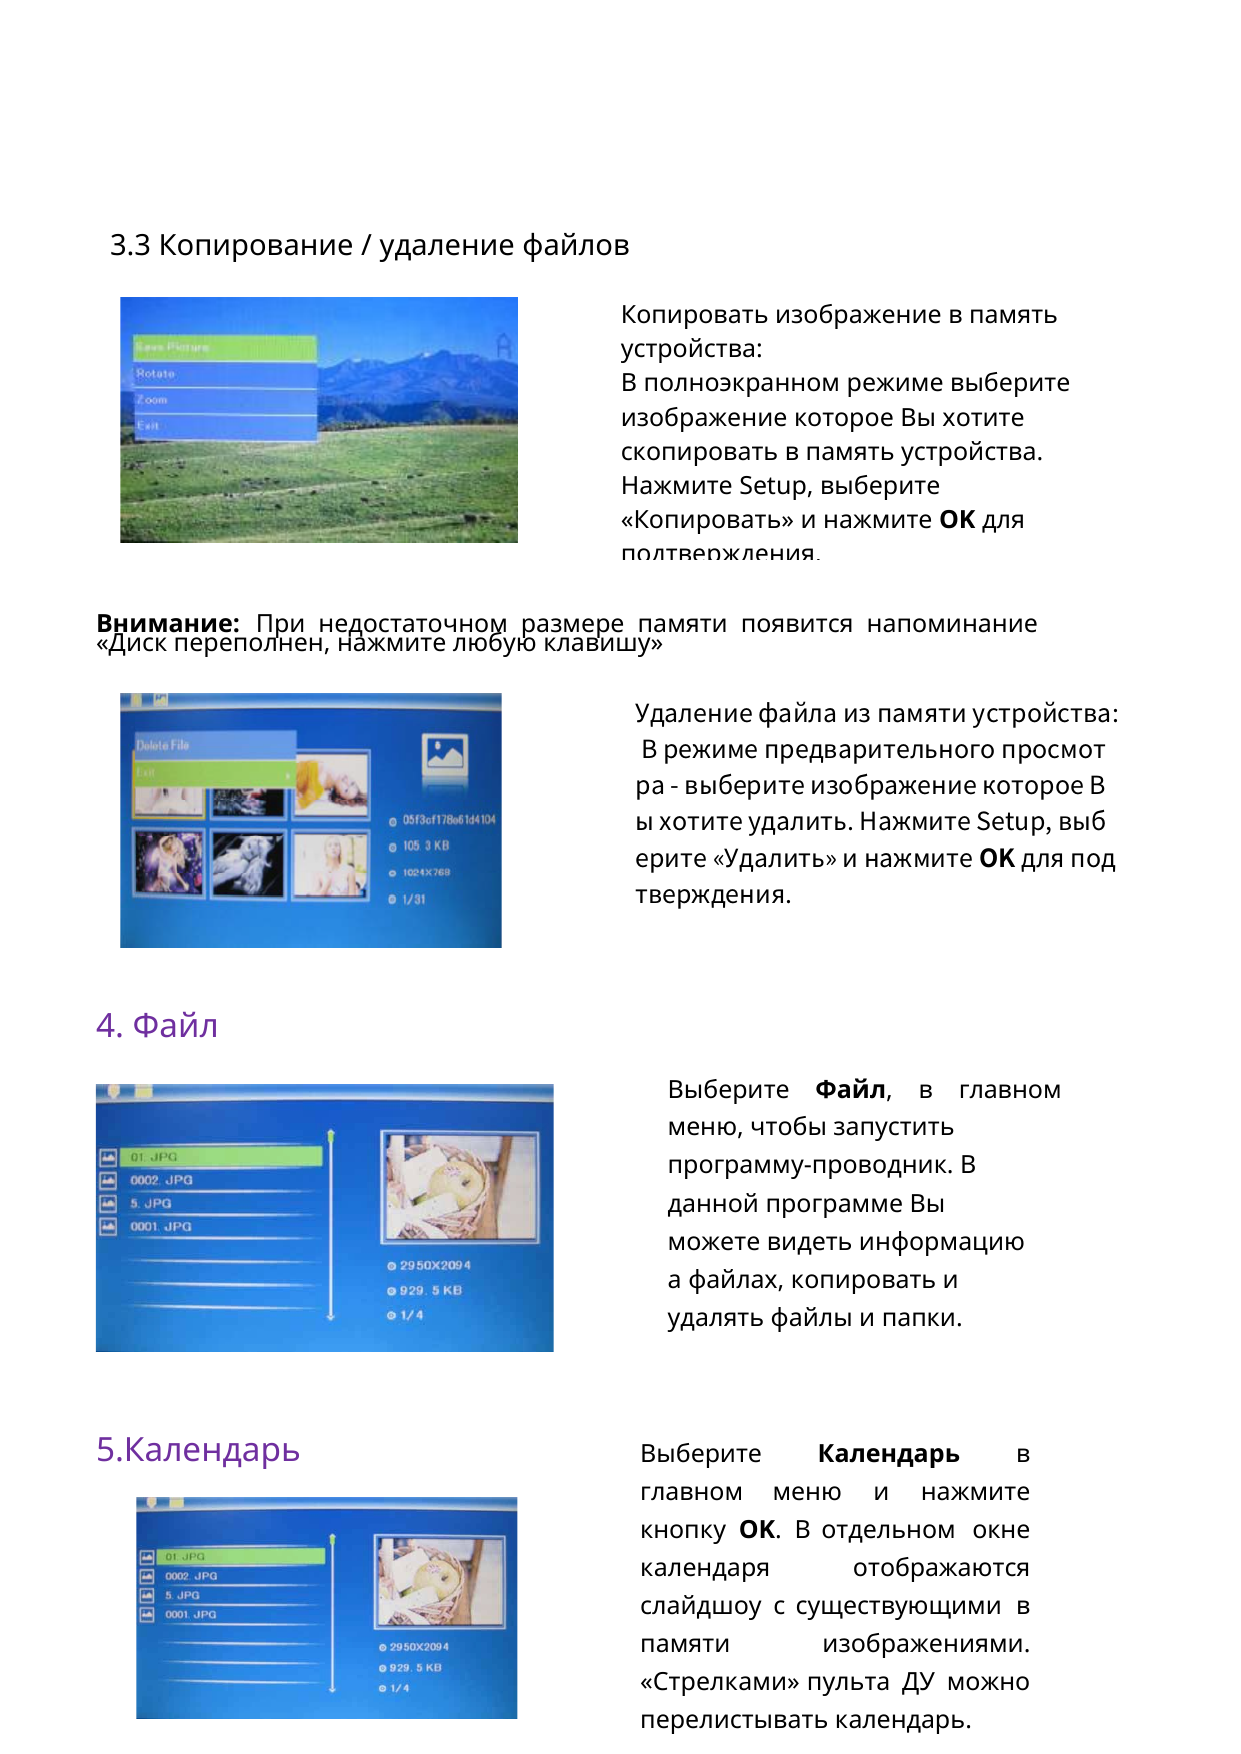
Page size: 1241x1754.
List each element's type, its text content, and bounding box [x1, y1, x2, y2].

picture [136, 1497, 518, 1719]
text Внимание: При недостаточном размере памяти появится напоминание «Диск переполнен, нажмите любую клавишу» [96, 617, 1117, 655]
text 4. Файл [96, 1001, 1117, 1047]
picture [95, 1084, 554, 1352]
picture [120, 297, 518, 543]
text 3.3 Копирование / удаление файлов [110, 224, 1117, 264]
picture [120, 693, 502, 948]
text 5.Календарь [96, 1426, 1117, 1471]
